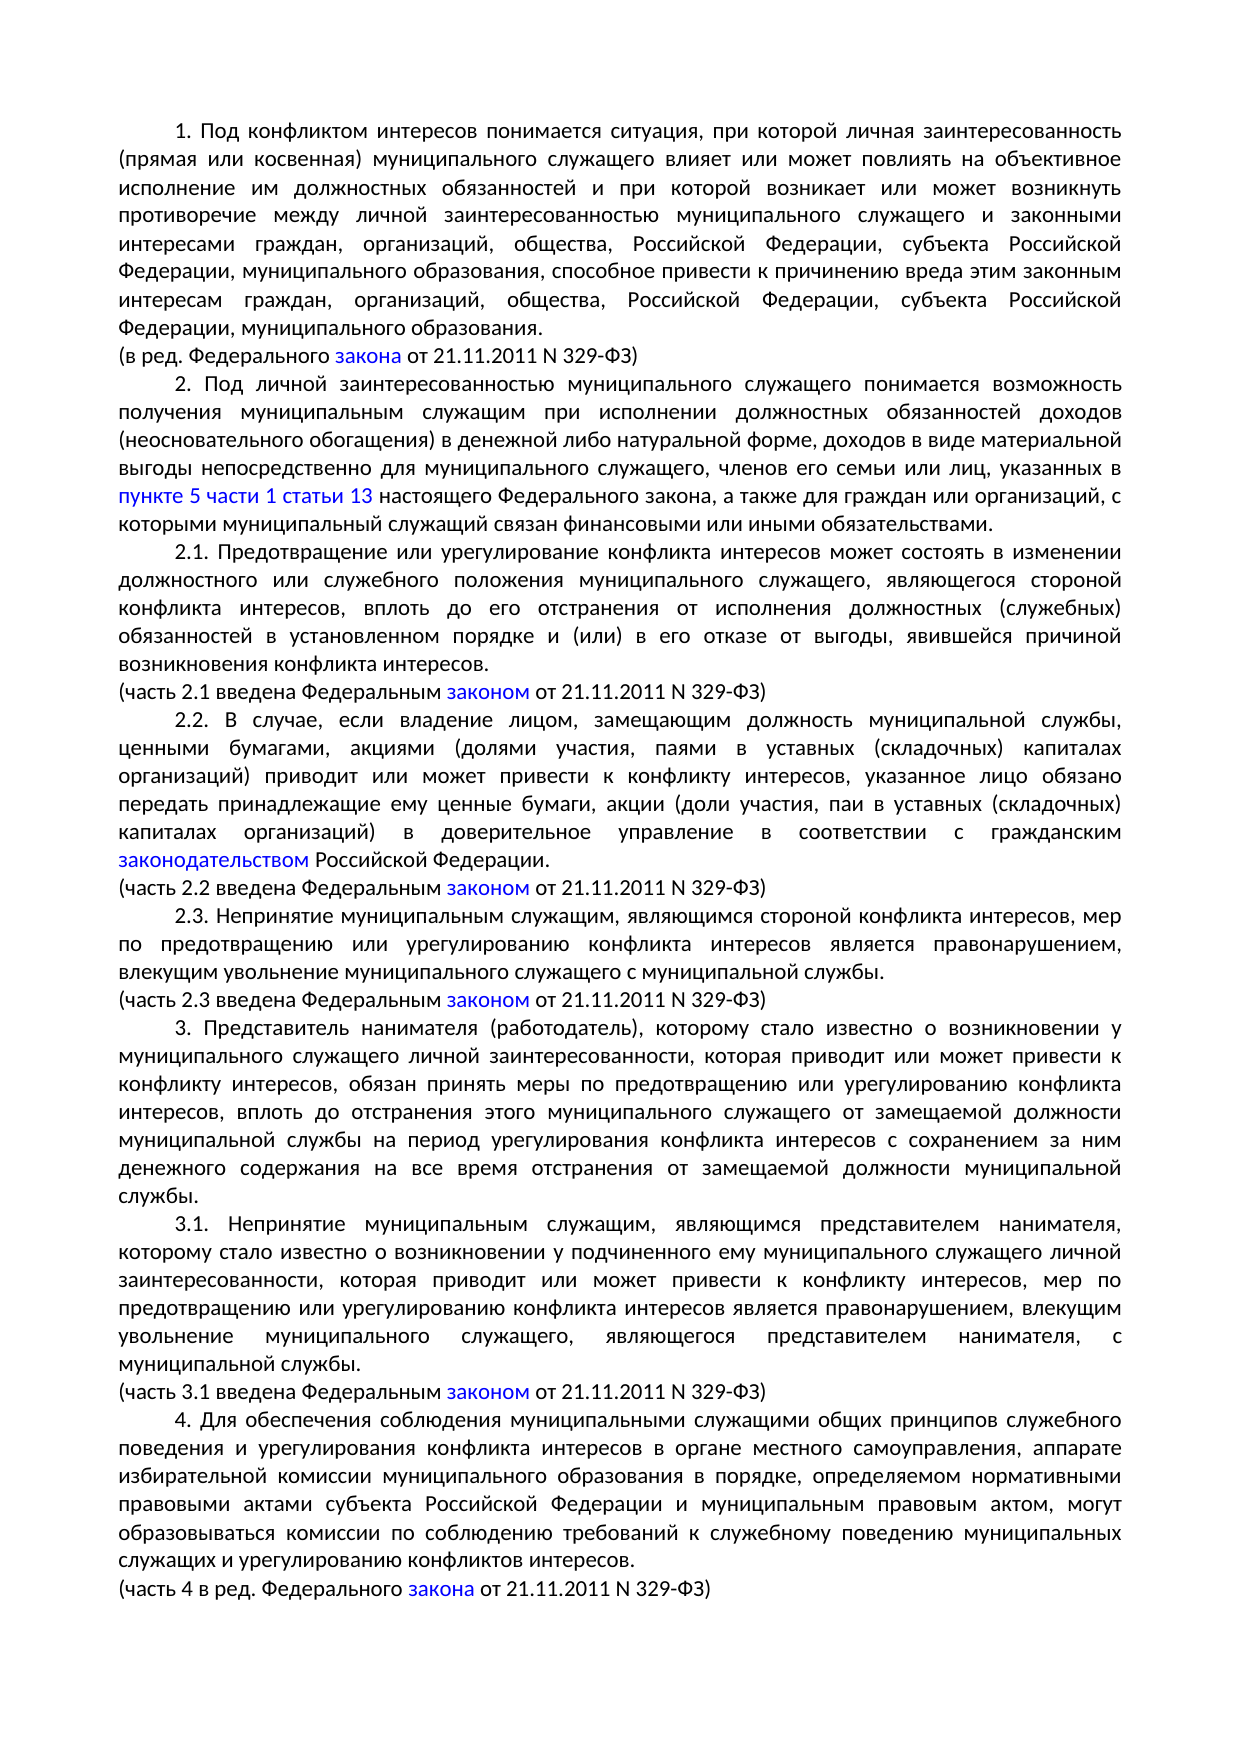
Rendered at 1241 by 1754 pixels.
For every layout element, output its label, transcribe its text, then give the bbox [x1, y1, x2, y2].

text 1. Под конфликтом интересов понимается ситуация, при которой личная заинтересованность (прямая или косвенная) муниципального служащего влияет или может повлиять на объективное исполнение им должностных обязанностей и при которой возникает или может возникнуть противоречие между личной заинтересованностью муниципального служащего и законными интересами граждан, организаций, общества, Российской Федерации, субъекта Российской Федерации, муниципального образования, способное привести к причинению вреда этим законным интересам граждан, организаций, общества, Российской Федерации, субъекта Российской Федерации, муниципального образования. [118, 117, 1122, 341]
text (часть 2.1 введена Федеральным законом от 21.11.2011 N 329-ФЗ) [118, 677, 1122, 705]
text 4. Для обеспечения соблюдения муниципальными служащими общих принципов служебного поведения и урегулирования конфликта интересов в органе местного самоуправления, аппарате избирательной комиссии муниципального образования в порядке, определяемом нормативными правовыми актами субъекта Российской Федерации и муниципальным правовым актом, могут образовываться комиссии по соблюдению требований к служебному поведению муниципальных служащих и урегулированию конфликтов интересов. [118, 1406, 1122, 1574]
text 3.1. Непринятие муниципальным служащим, являющимся представителем нанимателя, которому стало известно о возникновении у подчиненного ему муниципального служащего личной заинтересованности, которая приводит или может привести к конфликту интересов, мер по предотвращению или урегулированию конфликта интересов является правонарушением, влекущим увольнение муниципального служащего, являющегося представителем нанимателя, с муниципальной службы. [118, 1209, 1122, 1377]
text 2.1. Предотвращение или урегулирование конфликта интересов может состоять в изменении должностного или служебного положения муниципального служащего, являющегося стороной конфликта интересов, вплоть до его отстранения от исполнения должностных (служебных) обязанностей в установленном порядке и (или) в его отказе от выгоды, явившейся причиной возникновения конфликта интересов. [118, 537, 1122, 677]
text (часть 3.1 введена Федеральным законом от 21.11.2011 N 329-ФЗ) [118, 1377, 1122, 1406]
text 2. Под личной заинтересованностью муниципального служащего понимается возможность получения муниципальным служащим при исполнении должностных обязанностей доходов (неосновательного обогащения) в денежной либо натуральной форме, доходов в виде материальной выгоды непосредственно для муниципального служащего, членов его семьи или лиц, указанных в пункте 5 части 1 статьи 13 настоящего Федерального закона, а также для граждан или организаций, с которыми муниципальный служащий связан финансовыми или иными обязательствами. [118, 369, 1122, 537]
text (в ред. Федерального закона от 21.11.2011 N 329-ФЗ) [118, 341, 1122, 369]
text (часть 2.3 введена Федеральным законом от 21.11.2011 N 329-ФЗ) [118, 985, 1122, 1013]
text (часть 4 в ред. Федерального закона от 21.11.2011 N 329-ФЗ) [118, 1574, 1122, 1602]
text (часть 2.2 введена Федеральным законом от 21.11.2011 N 329-ФЗ) [118, 873, 1122, 901]
text 3. Представитель нанимателя (работодатель), которому стало известно о возникновении у муниципального служащего личной заинтересованности, которая приводит или может привести к конфликту интересов, обязан принять меры по предотвращению или урегулированию конфликта интересов, вплоть до отстранения этого муниципального служащего от замещаемой должности муниципальной службы на период урегулирования конфликта интересов с сохранением за ним денежного содержания на все время отстранения от замещаемой должности муниципальной службы. [118, 1013, 1122, 1209]
text 2.3. Непринятие муниципальным служащим, являющимся стороной конфликта интересов, мер по предотвращению или урегулированию конфликта интересов является правонарушением, влекущим увольнение муниципального служащего с муниципальной службы. [118, 901, 1122, 985]
text 2.2. В случае, если владение лицом, замещающим должность муниципальной службы, ценными бумагами, акциями (долями участия, паями в уставных (складочных) капиталах организаций) приводит или может привести к конфликту интересов, указанное лицо обязано передать принадлежащие ему ценные бумаги, акции (доли участия, паи в уставных (складочных) капиталах организаций) в доверительное управление в соответствии с гражданским законодательством Российской Федерации. [118, 705, 1122, 873]
